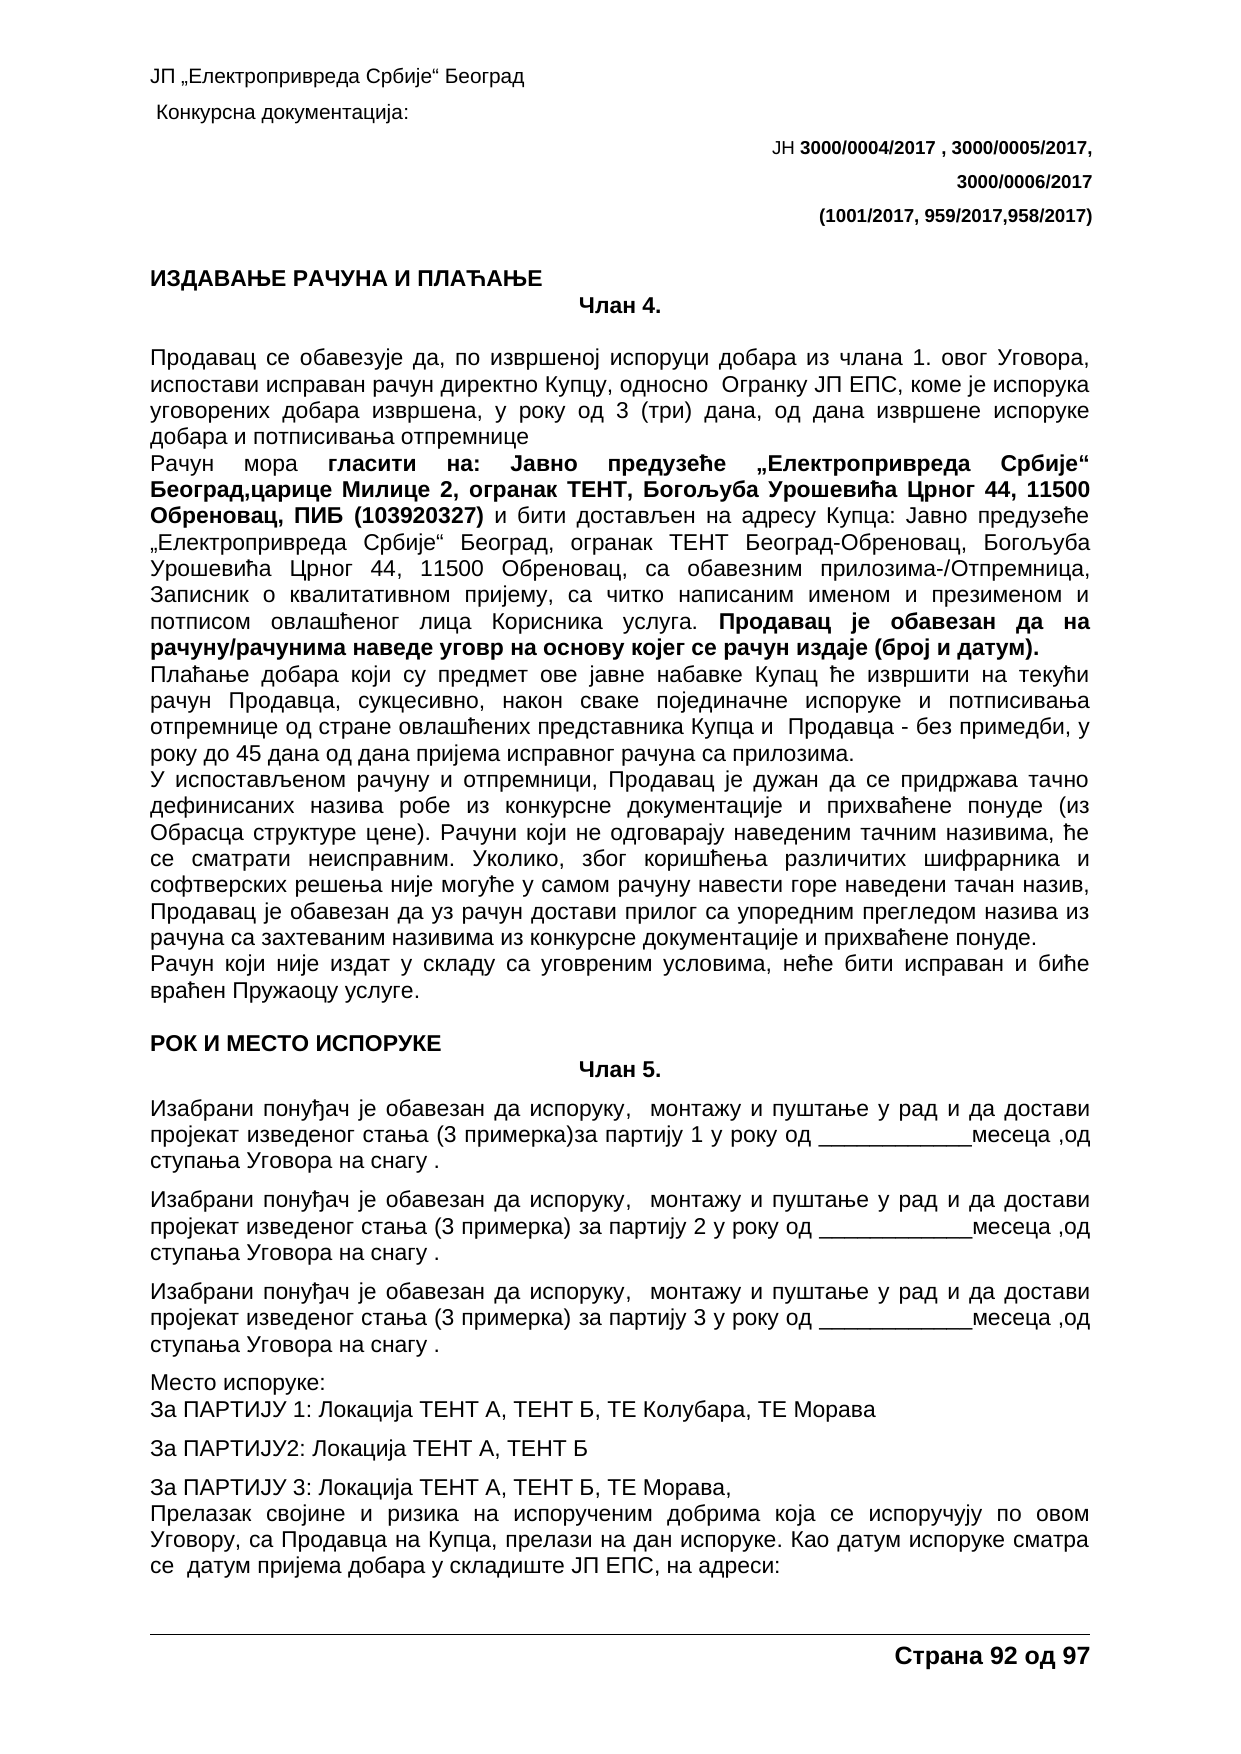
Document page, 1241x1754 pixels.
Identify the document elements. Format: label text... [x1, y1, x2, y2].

text РОК И МЕСТО ИСПОРУКЕ [150, 1029, 1090, 1056]
text Плаћање добара који су предмет ове јавне набавке Купац ће извршити на текући рачун Продавца, сукцесивно, након сваке појединачне испоруке и потписивања отпремнице од стране овлашћених представника Купца и Продавца - без примедби, у року до 45 дана од дана пријема исправног рачуна са прилозима. [150, 661, 1090, 766]
text Члан 5. [150, 1056, 1090, 1082]
text Рачун мора гласити на: Јавно предузеће „Електропривреда Србије“ Београд,царице Милице 2, огранак ТЕНТ, Богољуба Урошевића Црног 44, 11500 Обреновац, ПИБ (103920327) и бити достављен на адресу Купца: Јавно предузеће „Електропривреда Србије“ Београд, огранак ТЕНТ Београд-Обреновац, Богољуба Урошевића Црног 44, 11500 Обреновац, са обавезним прилозима-/Отпремница, Записник о квалитативном пријему, са читко написаним именом и презименом и потписом овлашћеног лица Корисника услуга. Продавац је обавезан да на рачуну/рачунима наведе уговр на основу којег се рачун издаје (број и датум). [150, 450, 1090, 661]
text ИЗДАВАЊЕ РАЧУНА И ПЛАЋАЊЕ [150, 265, 1090, 292]
text У испостављеном рачуну и отпремници, Продавац је дужан да се придржава тачно дефинисаних назива робе из конкурсне документације и прихваћене понуде (из Обрасца структуре цене). Рачуни који не одговарају наведеним тачним називима, ће се сматрати неисправним. Уколико, због коришћења различитих шифрарника и софтверских решења није могуће у самом рачуну навести горе наведени тачан назив, Продавац је обавезан да уз рачун достави прилог са упоредним прегледом назива из рачуна са захтеваним називима из конкурсне документације и прихваћене понуде. [150, 766, 1090, 950]
text Изабрани понуђач је обавезан да испоруку, монтажу и пуштање у рад и да достави пројекат изведеног стања (3 примерка) за партију 2 у року од ____________месецa ,од ступања Уговора на снагу . [150, 1186, 1090, 1265]
text Рачун који није издат у складу са уговреним условима, неће бити исправан и биће враћен Пружаоцу услуге. [150, 950, 1090, 1003]
text Продавац се обавезује да, по извршеној испоруци добара из члана 1. овог Уговора, испостави исправан рачун директно Купцу, односно Огранку ЈП ЕПС, коме је испорука уговорених добара извршена, у року од 3 (три) дана, од дана извршене испоруке добара и потписивања отпремнице [150, 344, 1090, 450]
text Изабрани понуђач је обавезан да испоруку, монтажу и пуштање у рад и да достави пројекат изведеног стања (3 примерка)за партију 1 у року од ____________месецa ,од ступања Уговора на снагу . [150, 1095, 1090, 1174]
text Место испоруке: [150, 1369, 1090, 1396]
text За ПАРТИЈУ 3: Локација ТЕНТ А, ТЕНТ Б, ТЕ Морава, [150, 1473, 1092, 1500]
text За ПАРТИЈУ 1: Локација ТЕНТ А, ТЕНТ Б, ТЕ Колубара, ТЕ Морава [150, 1396, 1090, 1422]
text За ПАРТИЈУ2: Локација ТЕНТ А, ТЕНТ Б [150, 1434, 1092, 1461]
text Прелазак својине и ризика на испорученим добрима која се испоручују по овом Уговору, са Продавца на Купца, прелази на дан испоруке. Као датум испоруке сматра се датум пријема добара у складиште ЈП ЕПС, на адреси: [150, 1500, 1090, 1579]
text Изабрани понуђач је обавезан да испоруку, монтажу и пуштање у рад и да достави пројекат изведеног стања (3 примерка) за партију 3 у року од ____________месецa ,од ступања Уговора на снагу . [150, 1278, 1090, 1357]
text Члан 4. [150, 292, 1090, 318]
